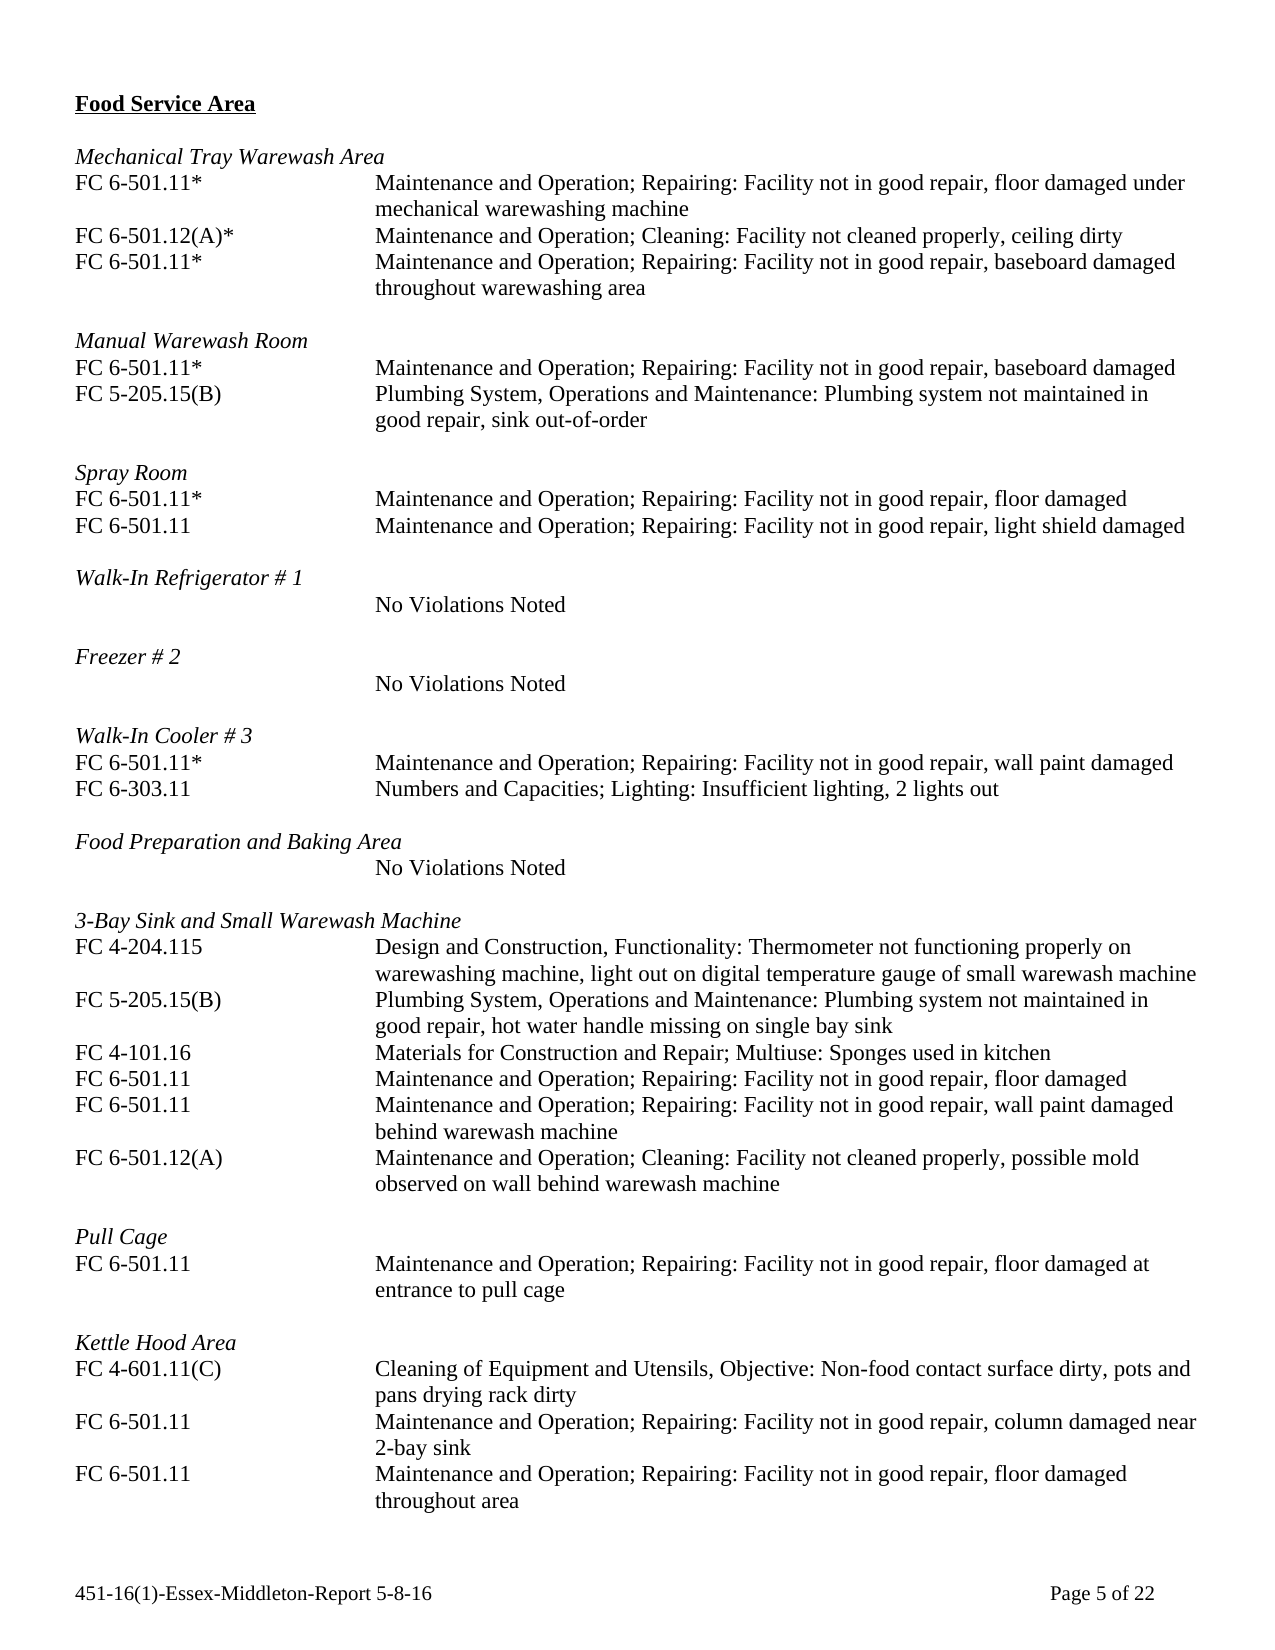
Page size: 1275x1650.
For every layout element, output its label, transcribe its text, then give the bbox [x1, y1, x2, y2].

text 3-Bay Sink and Small Warewash Machine [75, 907, 1200, 933]
text FC 6-501.12(A)* Maintenance and Operation; Cleaning: Facility not cleaned properly, ceiling dirty [75, 222, 1200, 248]
text Walk-In Cooler # 3 [75, 722, 1200, 749]
text FC 6-501.11* Maintenance and Operation; Repairing: Facility not in good repair, floor damaged under mechanical warewashing machine [75, 169, 1200, 222]
text FC 6-501.11 Maintenance and Operation; Repairing: Facility not in good repair, column damaged near 2-bay sink [75, 1408, 1200, 1460]
text FC 5-205.15(B) Plumbing System, Operations and Maintenance: Plumbing system not maintained in good repair, hot water handle missing on single bay sink [75, 986, 1200, 1039]
text FC 6-501.12(A) Maintenance and Operation; Cleaning: Facility not cleaned properly, possible mold observed on wall behind warewash machine [75, 1144, 1200, 1197]
text FC 4-601.11(c) Cleaning of Equipment and Utensils, Objective: Non-food contact surface dirty, pots and pans drying rack dirty [75, 1355, 1200, 1408]
text Kettle Hood Area [75, 1329, 1200, 1355]
text FC 6-501.11 Maintenance and Operation; Repairing: Facility not in good repair, floor damaged at entrance to pull cage [75, 1249, 1200, 1302]
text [75, 1460, 1200, 1513]
text No Violations Noted [75, 670, 1200, 696]
text FC 6-501.11* Maintenance and Operation; Repairing: Facility not in good repair, baseboard damaged [75, 353, 1200, 380]
text Freezer # 2 [75, 643, 1200, 670]
text FC 5-205.15(B) Plumbing System, Operations and Maintenance: Plumbing system not maintained in good repair, sink out-of-order [75, 380, 1200, 433]
text FC 6-501.11* Maintenance and Operation; Repairing: Facility not in good repair, baseboard damaged throughout warewashing area [75, 248, 1200, 301]
text No Violations Noted [75, 854, 1200, 881]
text No Violations Noted [75, 591, 1200, 617]
text Food Service Area [75, 90, 1200, 116]
text Pull Cage [75, 1223, 1200, 1249]
text FC 4-204.115 Design and Construction, Functionality: Thermometer not functioning properly on warewashing machine, light out on digital temperature gauge of small warewash machine [75, 933, 1200, 986]
text FC 4-101.16 Materials for Construction and Repair; Multiuse: Sponges used in kitchen [75, 1039, 1200, 1065]
text Walk-In Refrigerator # 1 [75, 564, 1200, 591]
text FC 6-501.11 Maintenance and Operation; Repairing: Facility not in good repair, light shield damaged [75, 512, 1200, 538]
text Manual Warewash Room [75, 327, 1200, 353]
text FC 6-501.11* Maintenance and Operation; Repairing: Facility not in good repair, floor damaged [75, 485, 1200, 512]
text FC 6-303.11 Numbers and Capacities; Lighting: Insufficient lighting, 2 lights out [75, 775, 1200, 802]
text FC 6-501.11 Maintenance and Operation; Repairing: Facility not in good repair, floor damaged [75, 1065, 1200, 1091]
text Mechanical Tray Warewash Area [75, 143, 1200, 169]
text FC 6-501.11 Maintenance and Operation; Repairing: Facility not in good repair, wall paint damaged behind warewash machine [75, 1091, 1200, 1144]
text Food Preparation and Baking Area [75, 828, 1200, 854]
text Spray Room [75, 459, 1200, 485]
text FC 6-501.11* Maintenance and Operation; Repairing: Facility not in good repair, wall paint damaged [75, 749, 1200, 775]
